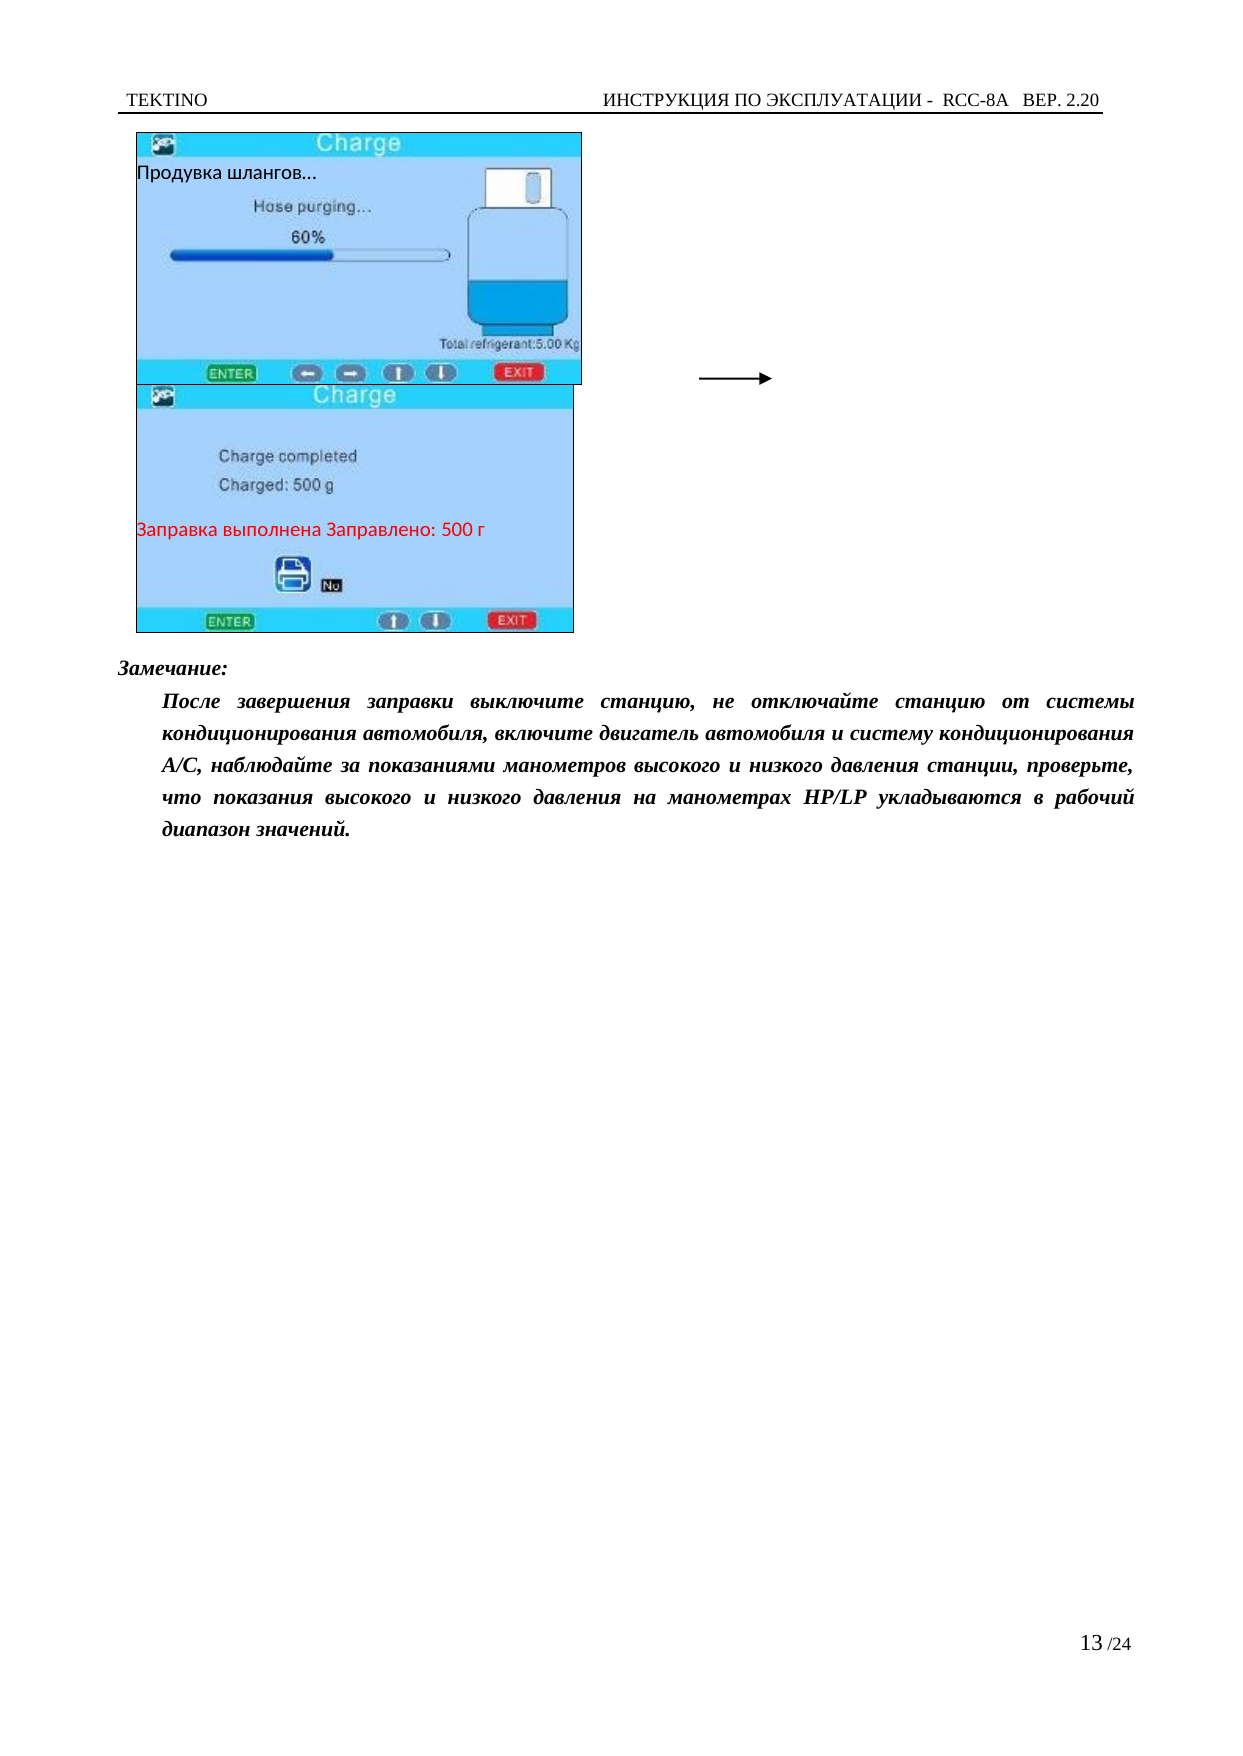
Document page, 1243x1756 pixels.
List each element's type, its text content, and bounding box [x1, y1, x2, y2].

subtitle Замечание: [118, 655, 1195, 680]
picture [137, 385, 573, 632]
subtitle После завершения заправки выключите станцию, не отключайте станцию от системы кондиционирования автомобиля, включите двигатель автомобиля и систему кондиционирования A/C, наблюдайте за показаниями манометров высокого и низкого давления станции, проверьте, что показания высокого и низкого давления на манометрах HP/LP укладываются в рабочий диапазон значений. [162, 688, 1135, 842]
picture [137, 133, 581, 384]
picture [137, 524, 143, 535]
